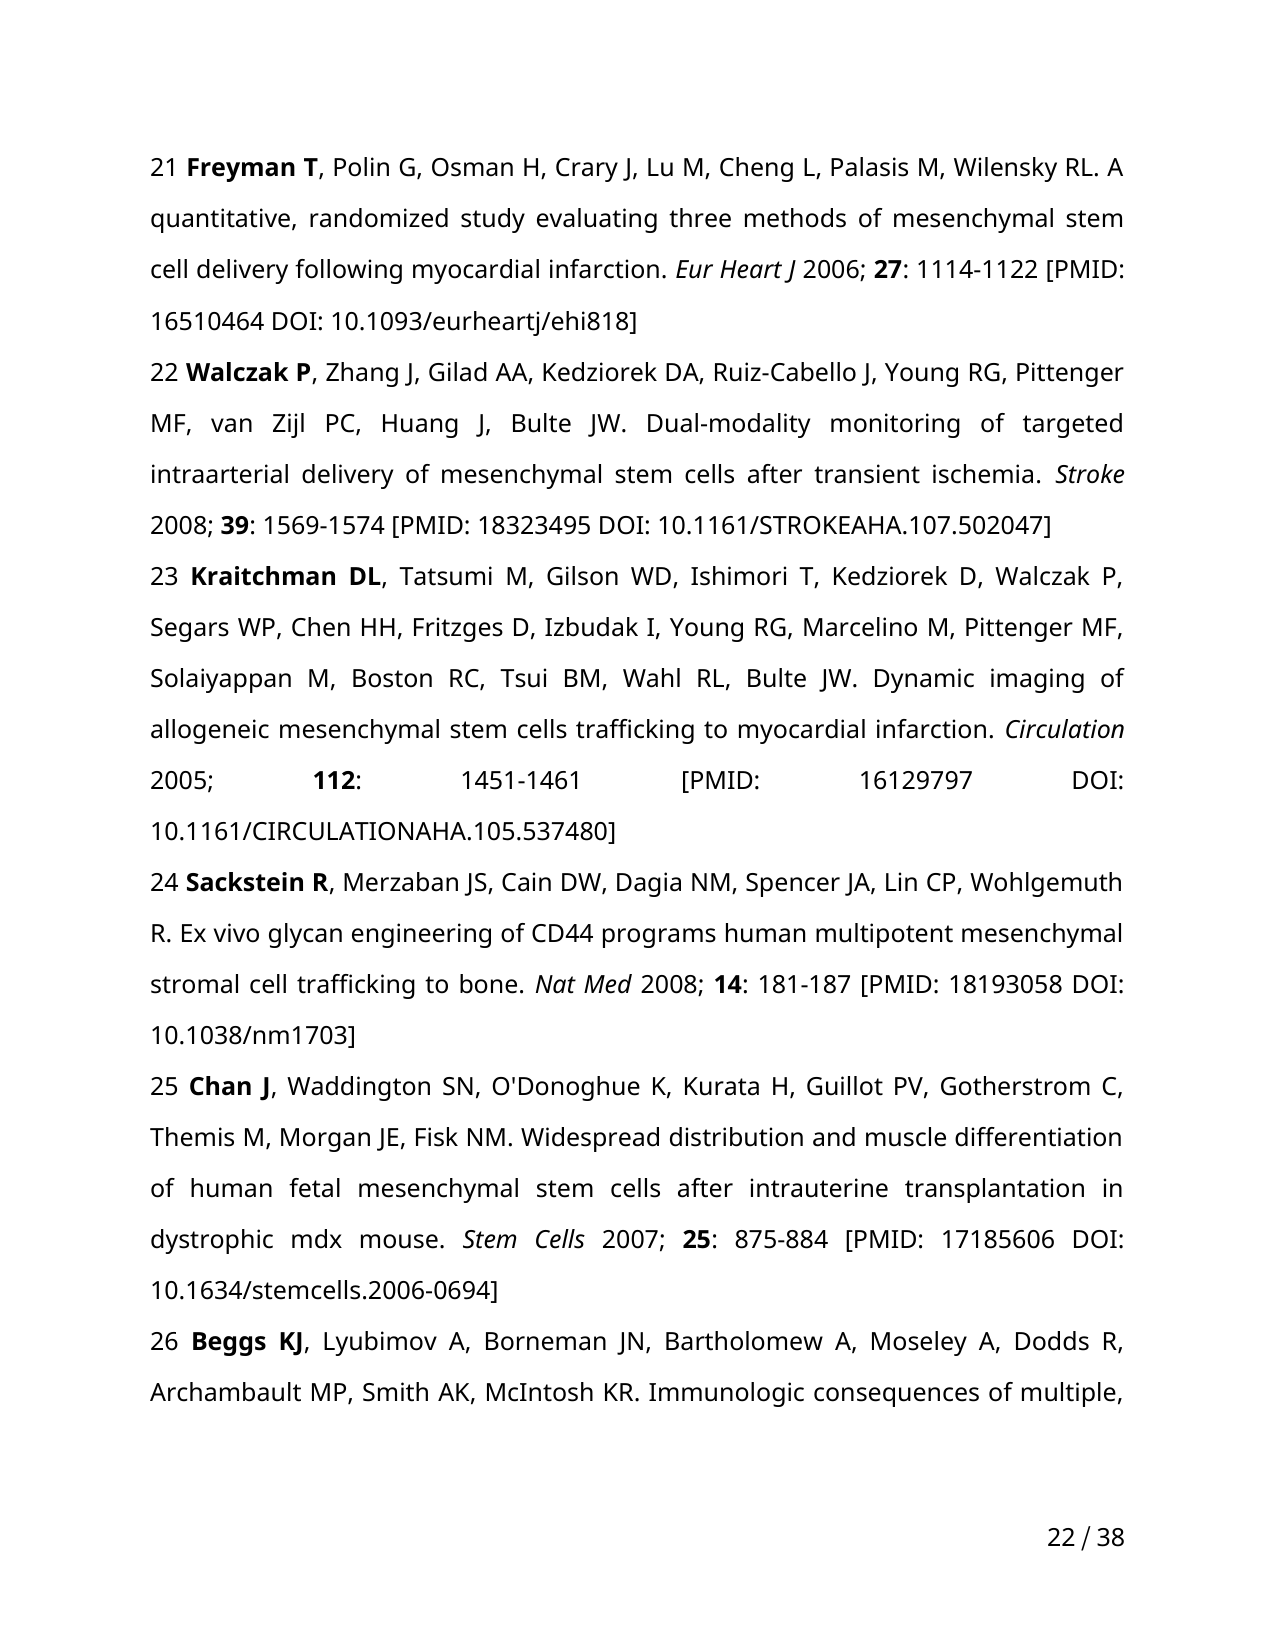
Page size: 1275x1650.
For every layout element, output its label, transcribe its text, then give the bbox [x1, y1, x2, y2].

text 24 Sackstein R, Merzaban JS, Cain DW, Dagia NM, Spencer JA, Lin CP, Wohlgemuth R. Ex vivo glycan engineering of CD44 programs human multipotent mesenchymal stromal cell trafficking to bone. Nat Med 2008; 14: 181-187 [PMID: 18193058 DOI: 10.1038/nm1703] [150, 864, 1125, 1052]
text 22 Walczak P, Zhang J, Gilad AA, Kedziorek DA, Ruiz-Cabello J, Young RG, Pittenger MF, van Zijl PC, Huang J, Bulte JW. Dual-modality monitoring of targeted intraarterial delivery of mesenchymal stem cells after transient ischemia. Stroke 2008; 39: 1569-1574 [PMID: 18323495 DOI: 10.1161/STROKEAHA.107.502047] [150, 354, 1125, 541]
text 21 Freyman T, Polin G, Osman H, Crary J, Lu M, Cheng L, Palasis M, Wilensky RL. A quantitative, randomized study evaluating three methods of mesenchymal stem cell delivery following myocardial infarction. Eur Heart J 2006; 27: 1114-1122 [PMID: 16510464 DOI: 10.1093/eurheartj/ehi818] [150, 150, 1125, 337]
text 25 Chan J, Waddington SN, O'Donoghue K, Kurata H, Guillot PV, Gotherstrom C, Themis M, Morgan JE, Fisk NM. Widespread distribution and muscle differentiation of human fetal mesenchymal stem cells after intrauterine transplantation in dystrophic mdx mouse. Stem Cells 2007; 25: 875-884 [PMID: 17185606 DOI: 10.1634/stemcells.2006-0694] [150, 1069, 1125, 1307]
text 23 Kraitchman DL, Tatsumi M, Gilson WD, Ishimori T, Kedziorek D, Walczak P, Segars WP, Chen HH, Fritzges D, Izbudak I, Young RG, Marcelino M, Pittenger MF, Solaiyappan M, Boston RC, Tsui BM, Wahl RL, Bulte JW. Dynamic imaging of allogeneic mesenchymal stem cells trafficking to myocardial infarction. Circulation 2005; 112: 1451-1461 [PMID: 16129797 DOI: 10.1161/CIRCULATIONAHA.105.537480] [150, 558, 1125, 848]
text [150, 1324, 1125, 1409]
